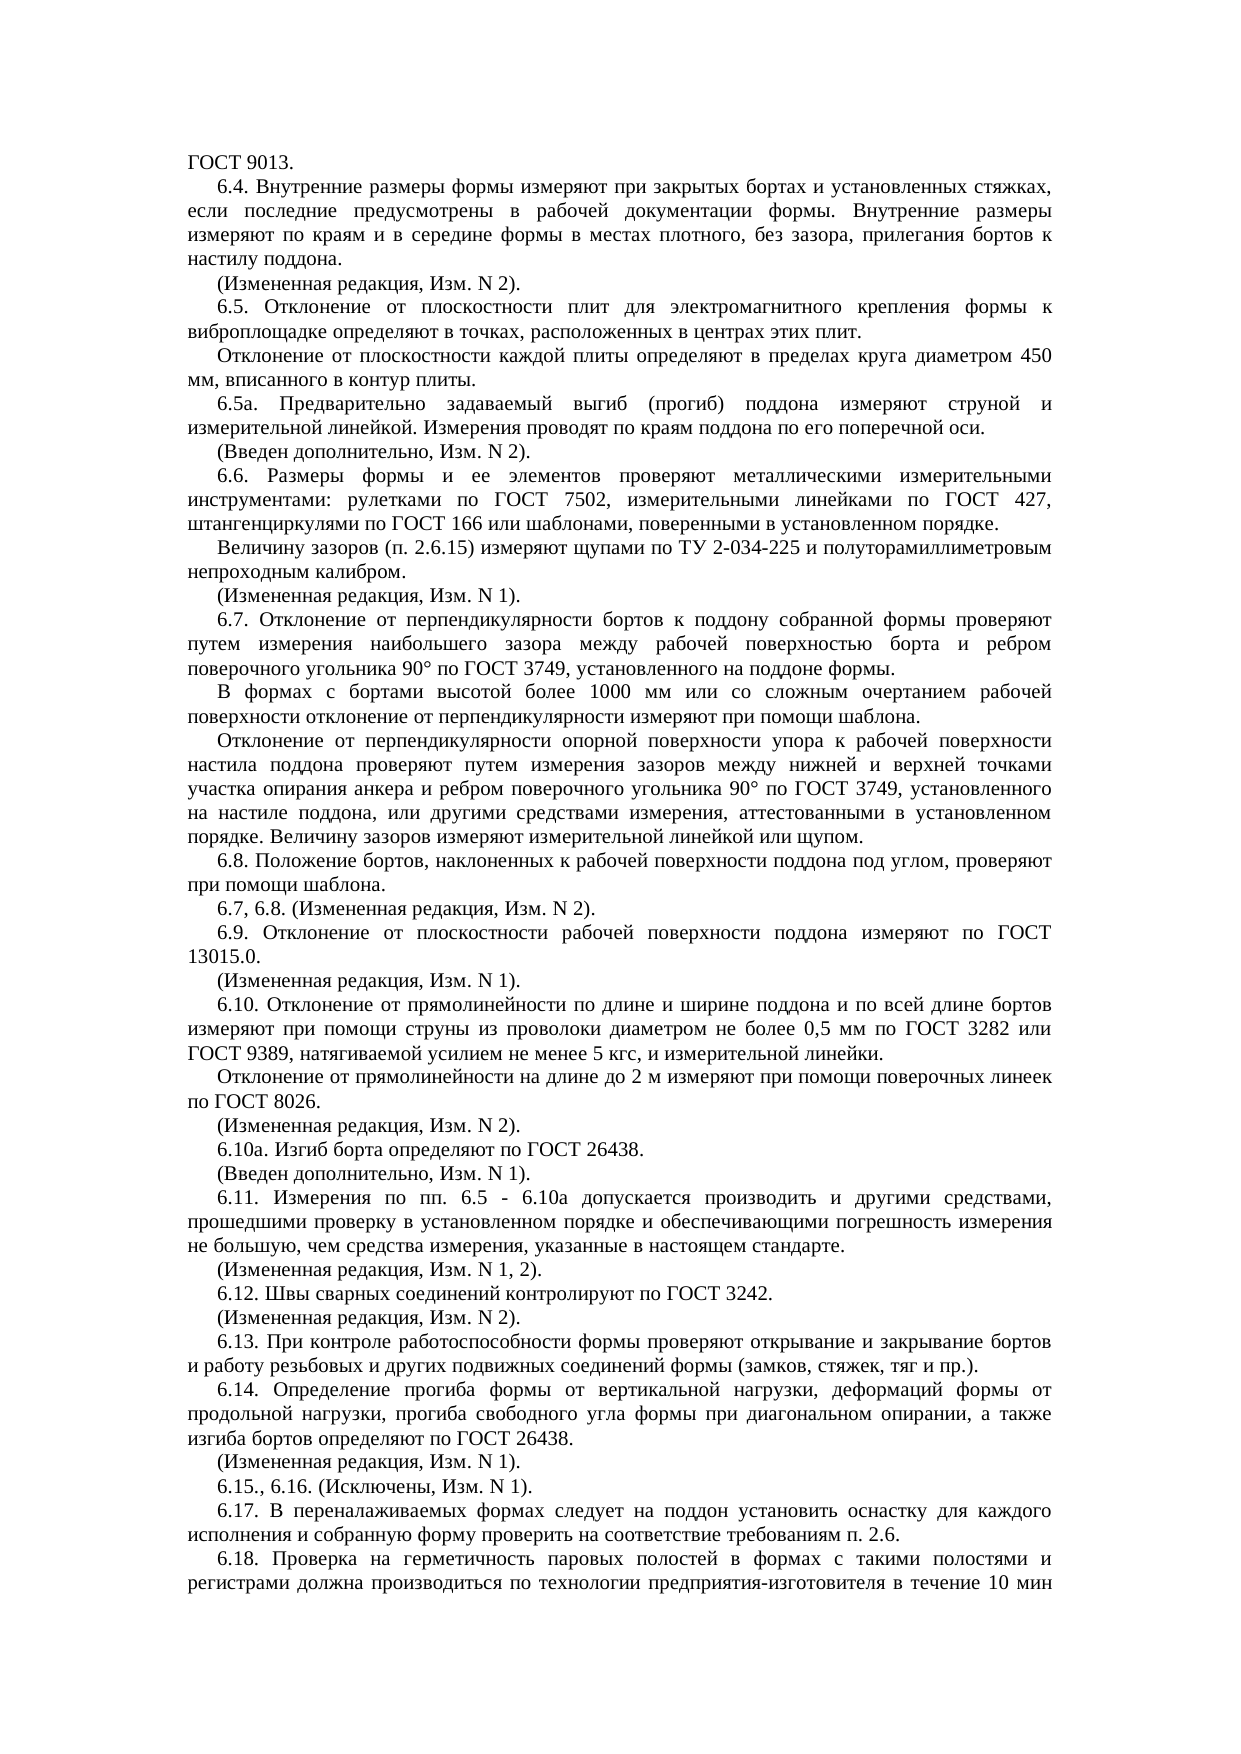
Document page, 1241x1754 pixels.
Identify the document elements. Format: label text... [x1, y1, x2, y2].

text 6.7, 6.8. (Измененная редакция, Изм. N 2). [187, 896, 1053, 920]
text (Измененная редакция, Изм. N 2). [187, 1305, 1053, 1329]
text 6.4. Внутренние размеры формы измеряют при закрытых бортах и установленных стяжках, если последние предусмотрены в рабочей документации формы. Внутренние размеры измеряют по краям и в середине формы в местах плотного, без зазора, прилегания бортов к настилу поддона. [187, 174, 1053, 270]
text Отклонение от плоскостности каждой плиты определяют в пределах круга диаметром 450 мм, вписанного в контур плиты. [187, 342, 1053, 391]
text (Измененная редакция, Изм. N 1, 2). [187, 1257, 1053, 1281]
text (Измененная редакция, Изм. N 2). [187, 1112, 1053, 1137]
text (Измененная редакция, Изм. N 1). [187, 968, 1053, 992]
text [187, 150, 1053, 174]
text (Введен дополнительно, Изм. N 1). [187, 1161, 1053, 1185]
text 6.10. Отклонение от прямолинейности по длине и ширине поддона и по всей длине бортов измеряют при помощи струны из проволоки диаметром не более 0,5 мм по ГОСТ 3282 или ГОСТ 9389, натягиваемой усилием не менее 5 кгс, и измерительной линейки. [187, 992, 1053, 1064]
text (Измененная редакция, Изм. N 2). [187, 270, 1053, 294]
text 6.7. Отклонение от перпендикулярности бортов к поддону собранной формы проверяют путем измерения наибольшего зазора между рабочей поверхностью борта и ребром поверочного угольника 90° по ГОСТ 3749, установленного на поддоне формы. [187, 607, 1053, 679]
text 6.5. Отклонение от плоскостности плит для электромагнитного крепления формы к виброплощадке определяют в точках, расположенных в центрах этих плит. [187, 294, 1053, 342]
text Отклонение от перпендикулярности опорной поверхности упора к рабочей поверхности настила поддона проверяют путем измерения зазоров между нижней и верхней точками участка опирания анкера и ребром поверочного угольника 90° по ГОСТ 3749, установленного на настиле поддона, или другими средствами измерения, аттестованными в установленном порядке. Величину зазоров измеряют измерительной линейкой или щупом. [187, 727, 1053, 848]
text 6.17. В переналаживаемых формах следует на поддон установить оснастку для каждого исполнения и собранную форму проверить на соответствие требованиям п. 2.6. [187, 1497, 1053, 1546]
text 6.5а. Предварительно задаваемый выгиб (прогиб) поддона измеряют струной и измерительной линейкой. Измерения проводят по краям поддона по его поперечной оси. [187, 391, 1053, 439]
text 6.11. Измерения по пп. 6.5 - 6.10а допускается производить и другими средствами, прошедшими проверку в установленном порядке и обеспечивающими погрешность измерения не большую, чем средства измерения, указанные в настоящем стандарте. [187, 1185, 1053, 1257]
text Отклонение от прямолинейности на длине до 2 м измеряют при помощи поверочных линеек по ГОСТ 8026. [187, 1064, 1053, 1112]
text В формах с бортами высотой более 1000 мм или со сложным очертанием рабочей поверхности отклонение от перпендикулярности измеряют при помощи шаблона. [187, 679, 1053, 727]
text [187, 1546, 1053, 1594]
text 6.10а. Изгиб борта определяют по ГОСТ 26438. [187, 1137, 1053, 1161]
text 6.8. Положение бортов, наклоненных к рабочей поверхности поддона под углом, проверяют при помощи шаблона. [187, 848, 1053, 896]
text 6.12. Швы сварных соединений контролируют по ГОСТ 3242. [187, 1281, 1053, 1305]
text 6.9. Отклонение от плоскостности рабочей поверхности поддона измеряют по ГОСТ 13015.0. [187, 920, 1053, 968]
text Величину зазоров (п. 2.6.15) измеряют щупами по ТУ 2-034-225 и полуторамиллиметровым непроходным калибром. [187, 535, 1053, 583]
text 6.13. При контроле работоспособности формы проверяют открывание и закрывание бортов и работу резьбовых и других подвижных соединений формы (замков, стяжек, тяг и пр.). [187, 1329, 1053, 1377]
text (Измененная редакция, Изм. N 1). [187, 1449, 1053, 1473]
text (Введен дополнительно, Изм. N 2). [187, 439, 1053, 463]
text 6.14. Определение прогиба формы от вертикальной нагрузки, деформаций формы от продольной нагрузки, прогиба свободного угла формы при диагональном опирании, а также изгиба бортов определяют по ГОСТ 26438. [187, 1377, 1053, 1449]
text (Измененная редакция, Изм. N 1). [187, 583, 1053, 607]
text 6.15., 6.16. (Исключены, Изм. N 1). [187, 1473, 1053, 1497]
text 6.6. Размеры формы и ее элементов проверяют металлическими измерительными инструментами: рулетками по ГОСТ 7502, измерительными линейками по ГОСТ 427, штангенциркулями по ГОСТ 166 или шаблонами, поверенными в установленном порядке. [187, 463, 1053, 535]
